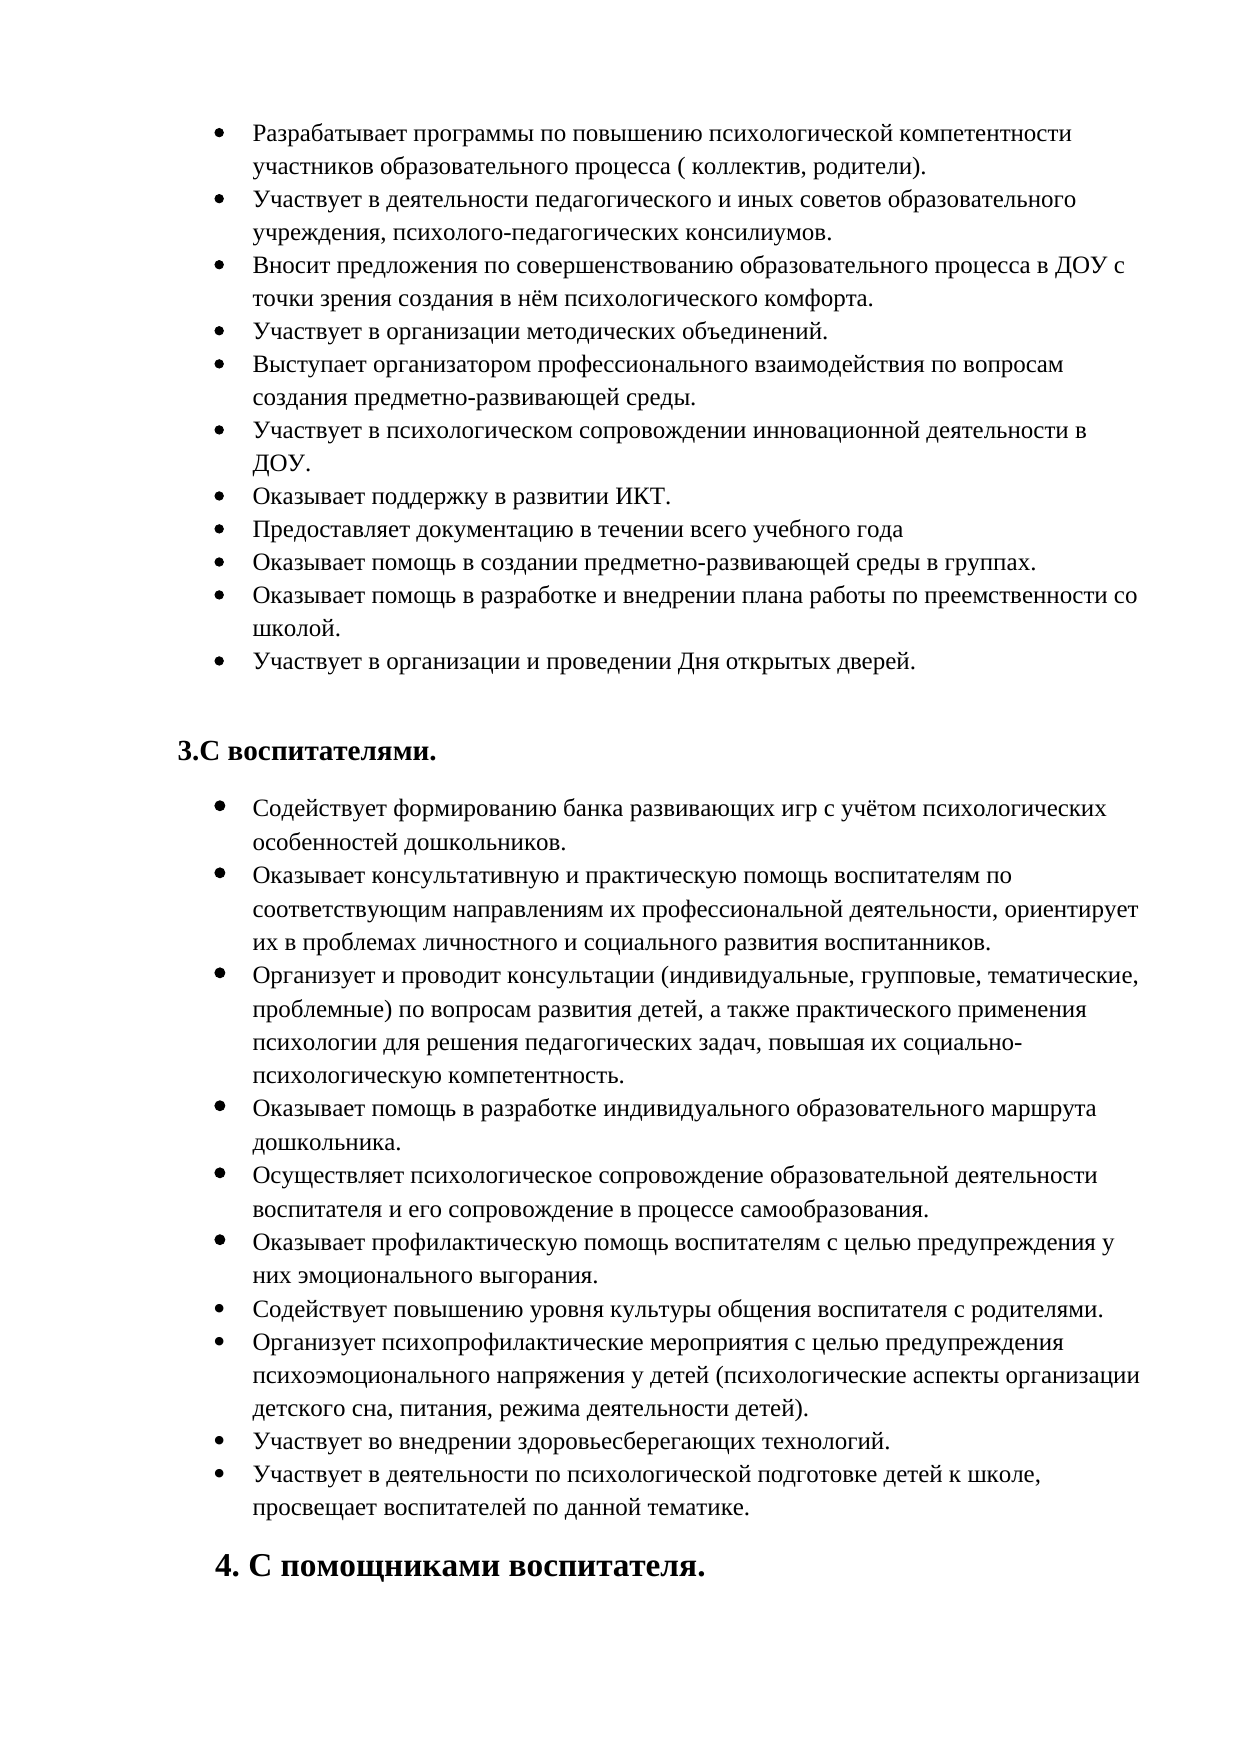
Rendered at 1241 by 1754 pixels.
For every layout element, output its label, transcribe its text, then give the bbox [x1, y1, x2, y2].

list Оказывает поддержку в развитии ИКТ. [215, 481, 1152, 510]
list Оказывает профилактическую помощь воспитателям с целью предупреждения у них эмоционального выгорания. [215, 1227, 1152, 1289]
list Участвует в деятельности педагогического и иных советов образовательного учреждения, психолого-педагогических консилиумов. [215, 184, 1152, 246]
list Участвует во внедрении здоровьесберегающих технологий. [215, 1426, 1152, 1454]
list Разрабатывает программы по повышению психологической компетентности участников образовательного процесса ( коллектив, родители). [215, 118, 1152, 180]
list Участвует в психологическом сопровождении инновационной деятельности в ДОУ. [215, 415, 1152, 477]
list Оказывает помощь в разработке и внедрении плана работы по преемственности со школой. [215, 580, 1152, 642]
list Участвует в организации и проведении Дня открытых дверей. [215, 646, 1152, 675]
list Оказывает помощь в разработке индивидуального образовательного маршрута дошкольника. [215, 1093, 1152, 1155]
list Предоставляет документацию в течении всего учебного года [215, 514, 1152, 543]
list Участвует в деятельности по психологической подготовке детей к школе, просвещает воспитателей по данной тематике. [215, 1459, 1152, 1521]
list Содействует формированию банка развивающих игр с учётом психологических особенностей дошкольников. [215, 793, 1152, 855]
list Организует психопрофилактические мероприятия с целью предупреждения психоэмоционального напряжения у детей (психологические аспекты организации детского сна, питания, режима деятельности детей). [215, 1327, 1152, 1421]
list Осуществляет психологическое сопровождение образовательной деятельности воспитателя и его сопровождение в процессе самообразования. [215, 1160, 1152, 1222]
list Организует и проводит консультации (индивидуальные, групповые, тематические, проблемные) по вопросам развития детей, а также практического применения психологии для решения педагогических задач, повышая их социально-психологическую компетентность. [215, 960, 1152, 1088]
list Вносит предложения по совершенствованию образовательного процесса в ДОУ с точки зрения создания в нём психологического комфорта. [215, 250, 1152, 312]
list Оказывает консультативную и практическую помощь воспитателям по соответствующим направлениям их профессиональной деятельности, ориентирует их в проблемах личностного и социального развития воспитанников. [215, 860, 1152, 955]
list Участвует в организации методических объединений. [215, 316, 1152, 345]
text 4. С помощниками воспитателя. [215, 1546, 1152, 1584]
text 3.С воспитателями. [177, 733, 1152, 767]
list Содействует повышению уровня культуры общения воспитателя с родителями. [215, 1294, 1152, 1322]
list Выступает организатором профессионального взаимодействия по вопросам создания предметно-развивающей среды. [215, 349, 1152, 411]
list Оказывает помощь в создании предметно-развивающей среды в группах. [215, 547, 1152, 576]
